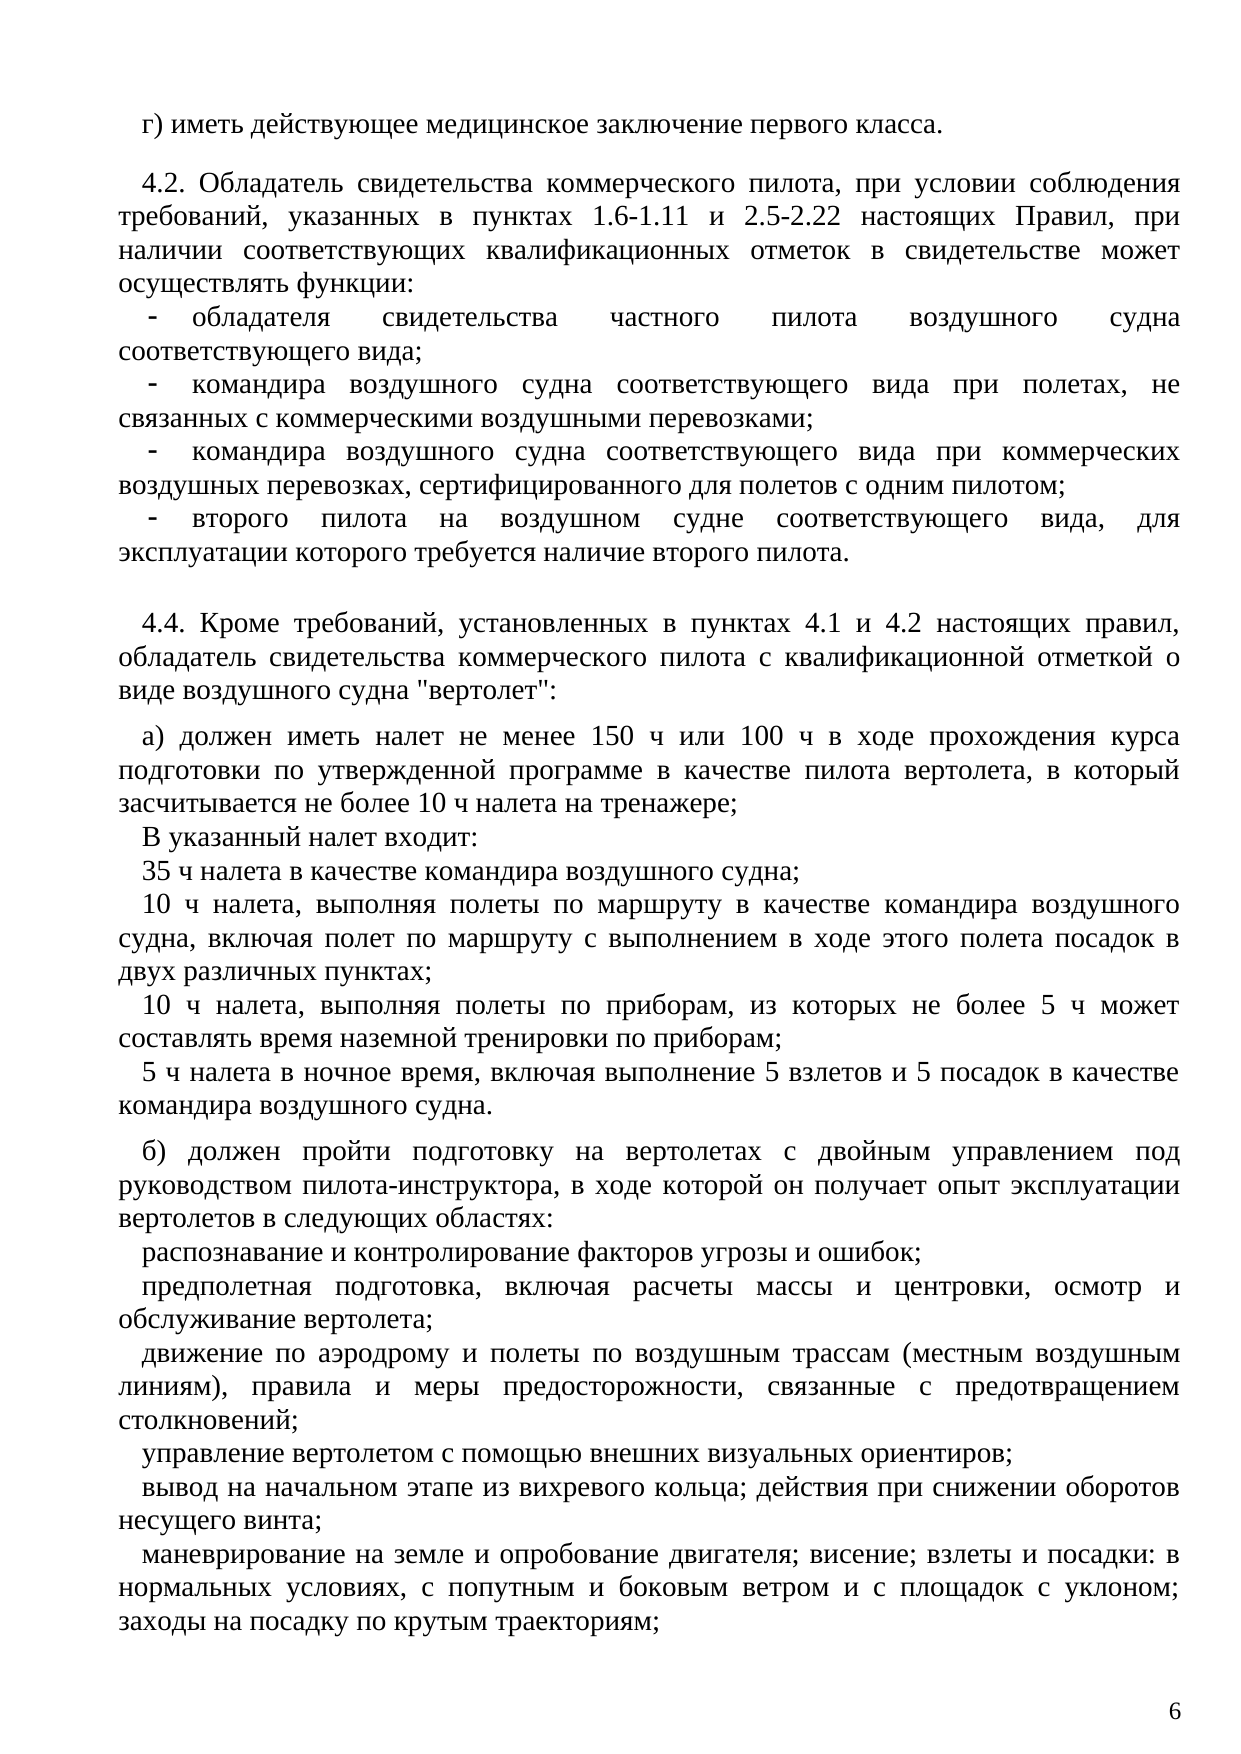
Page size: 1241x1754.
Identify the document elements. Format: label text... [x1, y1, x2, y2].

text 5 ч налета в ночное время, включая выполнение 5 взлетов и 5 посадок в качестве командира воздушного судна. [118, 1054, 1181, 1121]
text 10 ч налета, выполняя полеты по маршруту в качестве командира воздушного судна, включая полет по маршруту с выполнением в ходе этого полета посадок в двух различных пунктах; [118, 886, 1181, 987]
list командира воздушного судна соответствующего вида при коммерческих воздушных перевозках, сертифицированного для полетов с одним пилотом; [118, 433, 1181, 501]
text б) должен пройти подготовку на вертолетах с двойным управлением под руководством пилота-инструктора, в ходе которой он получает опыт эксплуатации вертолетов в следующих областях: [118, 1133, 1181, 1234]
text распознавание и контролирование факторов угрозы и ошибок; [118, 1234, 1181, 1268]
text г) иметь действующее медицинское заключение первого класса. [118, 106, 1181, 140]
list обладателя свидетельства частного пилота воздушного судна соответствующего вида; [118, 299, 1181, 366]
text 35 ч налета в качестве командира воздушного судна; [118, 853, 1181, 886]
text предполетная подготовка, включая расчеты массы и центровки, осмотр и обслуживание вертолета; [118, 1268, 1181, 1335]
text маневрирование на земле и опробование двигателя; висение; взлеты и посадки: в нормальных условиях, с попутным и боковым ветром и с площадок с уклоном; заходы на посадку по крутым траекториям; [118, 1536, 1181, 1637]
text В указанный налет входит: [118, 819, 1181, 853]
text 4.2. Обладатель свидетельства коммерческого пилота, при условии соблюдения требований, указанных в пунктах 1.6-1.11 и 2.5-2.22 настоящих Правил, при наличии соответствующих квалификационных отметок в свидетельстве может осуществлять функции: [118, 165, 1181, 299]
list второго пилота на воздушном судне соответствующего вида, для эксплуатации которого требуется наличие второго пилота. [118, 501, 1181, 568]
list командира воздушного судна соответствующего вида при полетах, не связанных с коммерческими воздушными перевозками; [118, 366, 1181, 433]
text управление вертолетом с помощью внешних визуальных ориентиров; [118, 1435, 1181, 1469]
text вывод на начальном этапе из вихревого кольца; действия при снижении оборотов несущего винта; [118, 1469, 1181, 1536]
text 4.4. Кроме требований, установленных в пунктах 4.1 и 4.2 настоящих правил, обладатель свидетельства коммерческого пилота с квалификационной отметкой о виде воздушного судна "вертолет": [118, 605, 1181, 706]
text 10 ч налета, выполняя полеты по приборам, из которых не более 5 ч может составлять время наземной тренировки по приборам; [118, 987, 1181, 1054]
text движение по аэродрому и полеты по воздушным трассам (местным воздушным линиям), правила и меры предосторожности, связанные с предотвращением столкновений; [118, 1335, 1181, 1435]
text а) должен иметь налет не менее 150 ч или 100 ч в ходе прохождения курса подготовки по утвержденной программе в качестве пилота вертолета, в который засчитывается не более 10 ч налета на тренажере; [118, 718, 1181, 819]
